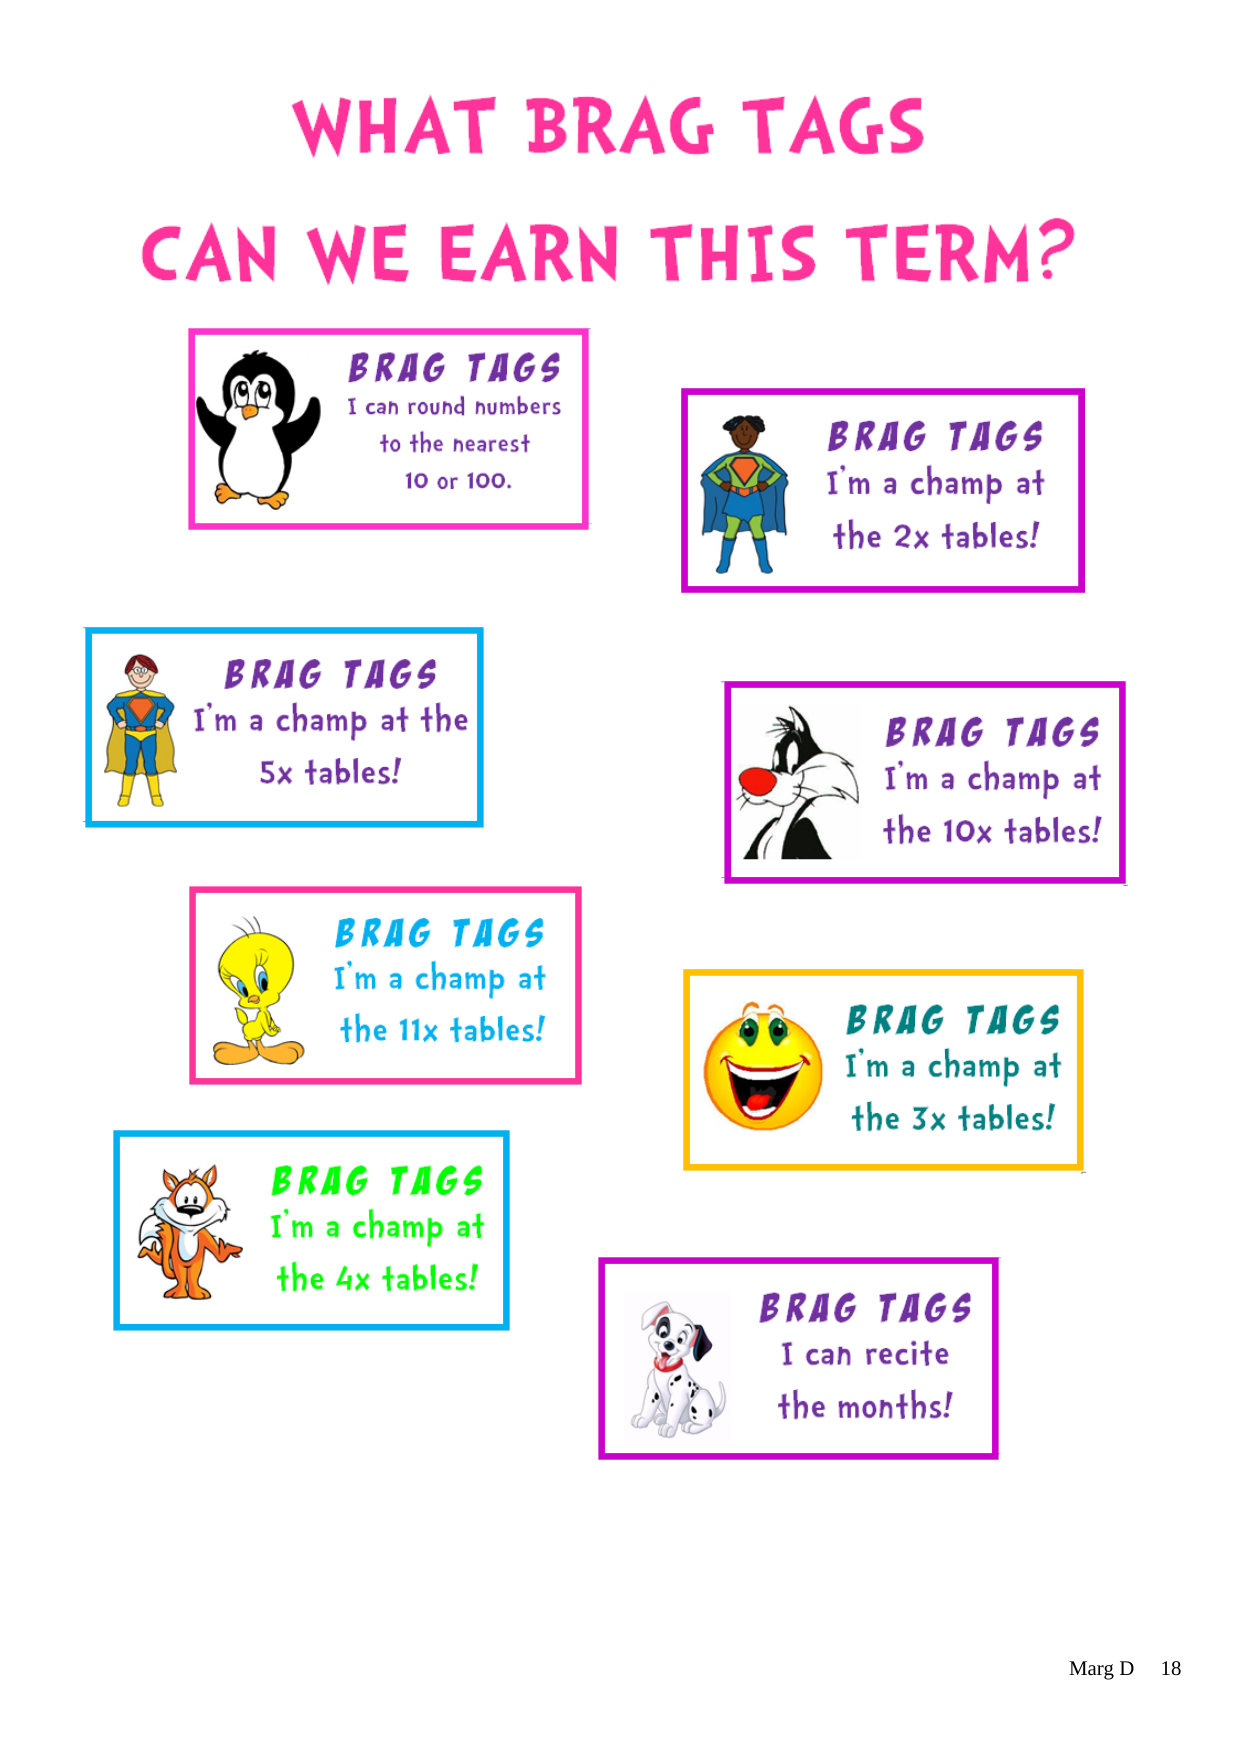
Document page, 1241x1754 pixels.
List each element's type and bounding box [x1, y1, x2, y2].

picture [109, 1127, 513, 1335]
picture [679, 386, 1085, 594]
picture [594, 1255, 1002, 1462]
picture [680, 967, 1087, 1174]
picture [132, 81, 1108, 300]
picture [184, 325, 592, 532]
picture [720, 679, 1128, 886]
picture [186, 881, 585, 1089]
picture [81, 625, 487, 832]
